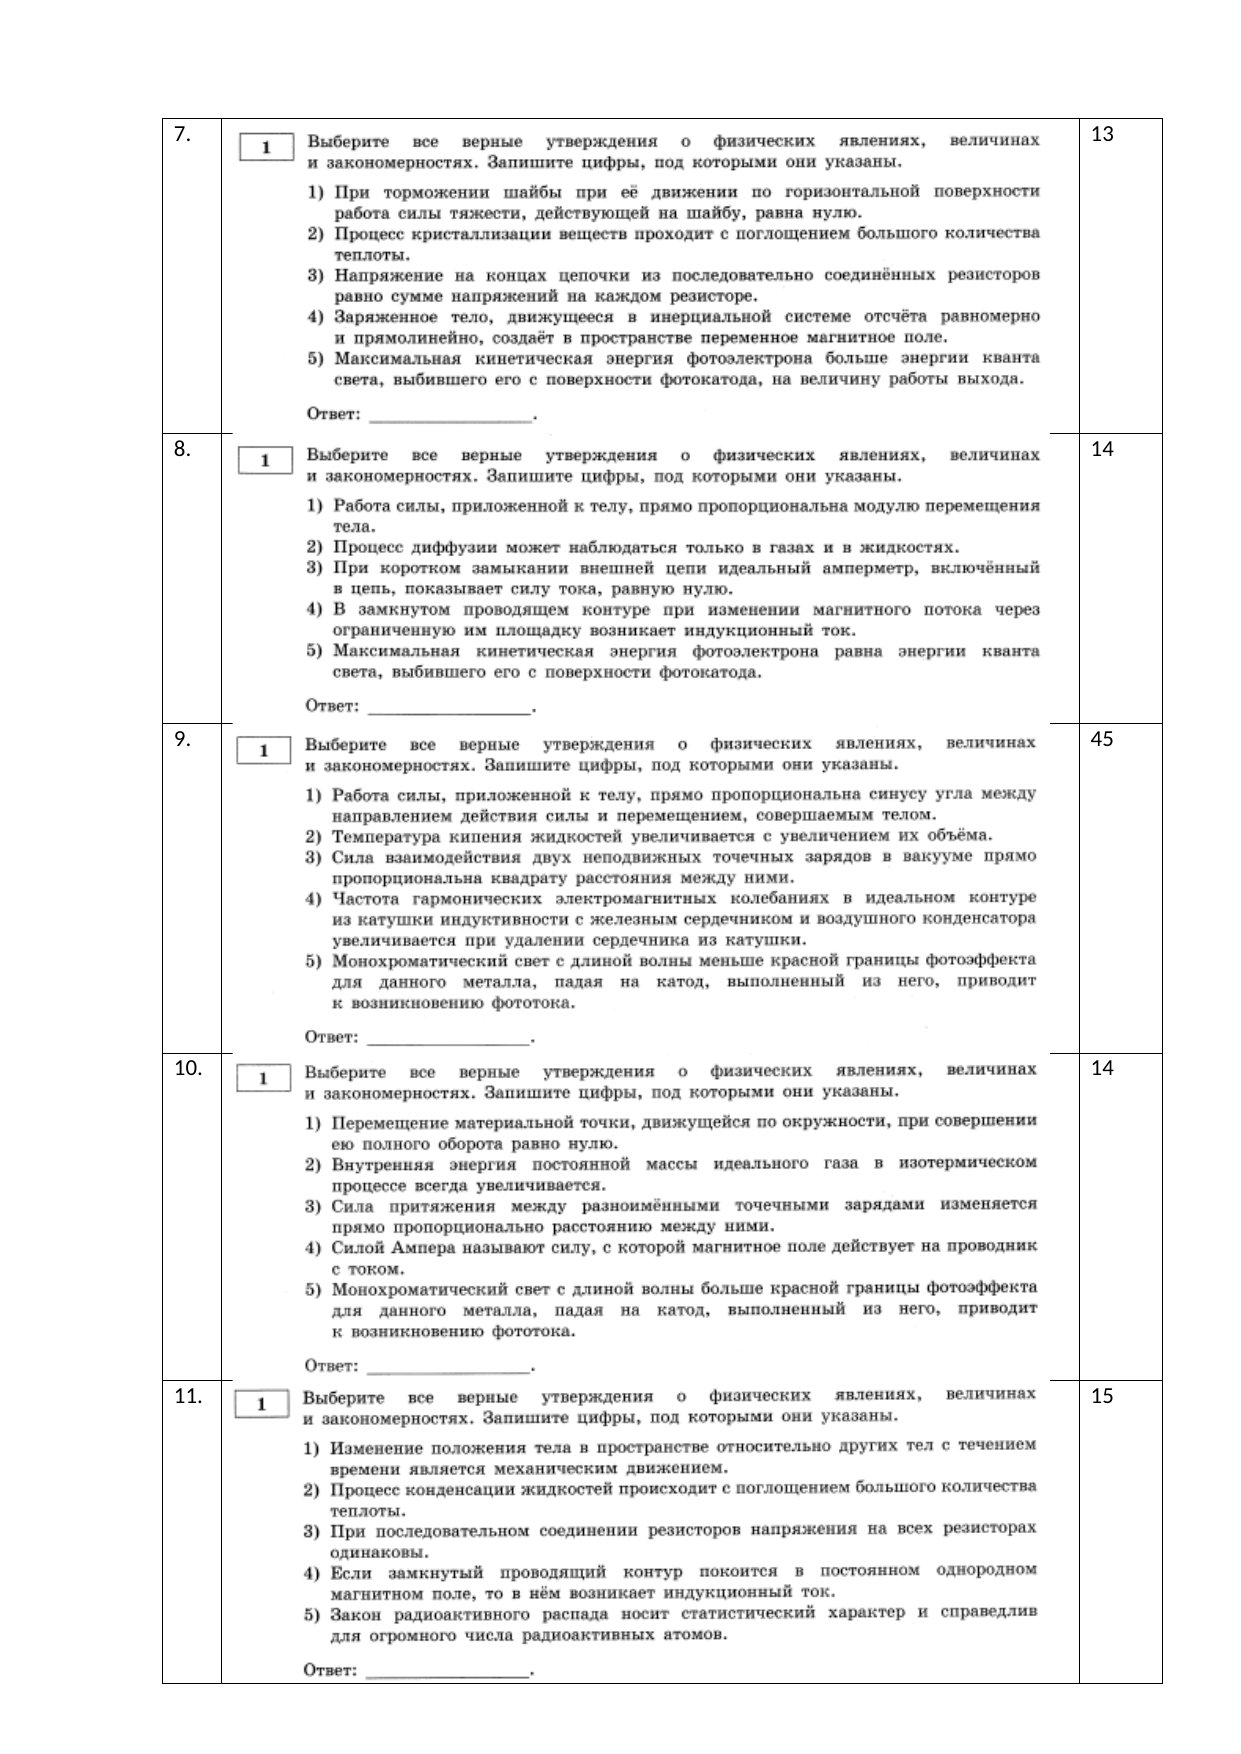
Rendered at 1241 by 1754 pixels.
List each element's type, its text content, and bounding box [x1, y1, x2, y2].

table_cell 45 [1080, 724, 1162, 1052]
table_cell 15 [1080, 1381, 1162, 1683]
table_cell 13 [1080, 119, 1162, 433]
table_cell [222, 1054, 232, 1380]
table_cell 14 [1080, 434, 1162, 723]
table_cell [1050, 434, 1079, 723]
table_cell [163, 1381, 221, 1683]
table_cell [1050, 1054, 1079, 1380]
table_cell [163, 119, 221, 433]
table_cell [222, 724, 232, 1052]
table_cell [163, 724, 221, 1052]
table_cell [222, 1381, 232, 1683]
table_cell 14 [1080, 1054, 1162, 1380]
table_cell [1050, 119, 1079, 433]
table_cell [1050, 1381, 1079, 1683]
table_cell [222, 119, 232, 433]
table_cell [1050, 724, 1079, 1052]
table_cell [163, 434, 221, 723]
table_cell [163, 1054, 221, 1380]
table_cell [222, 434, 232, 723]
